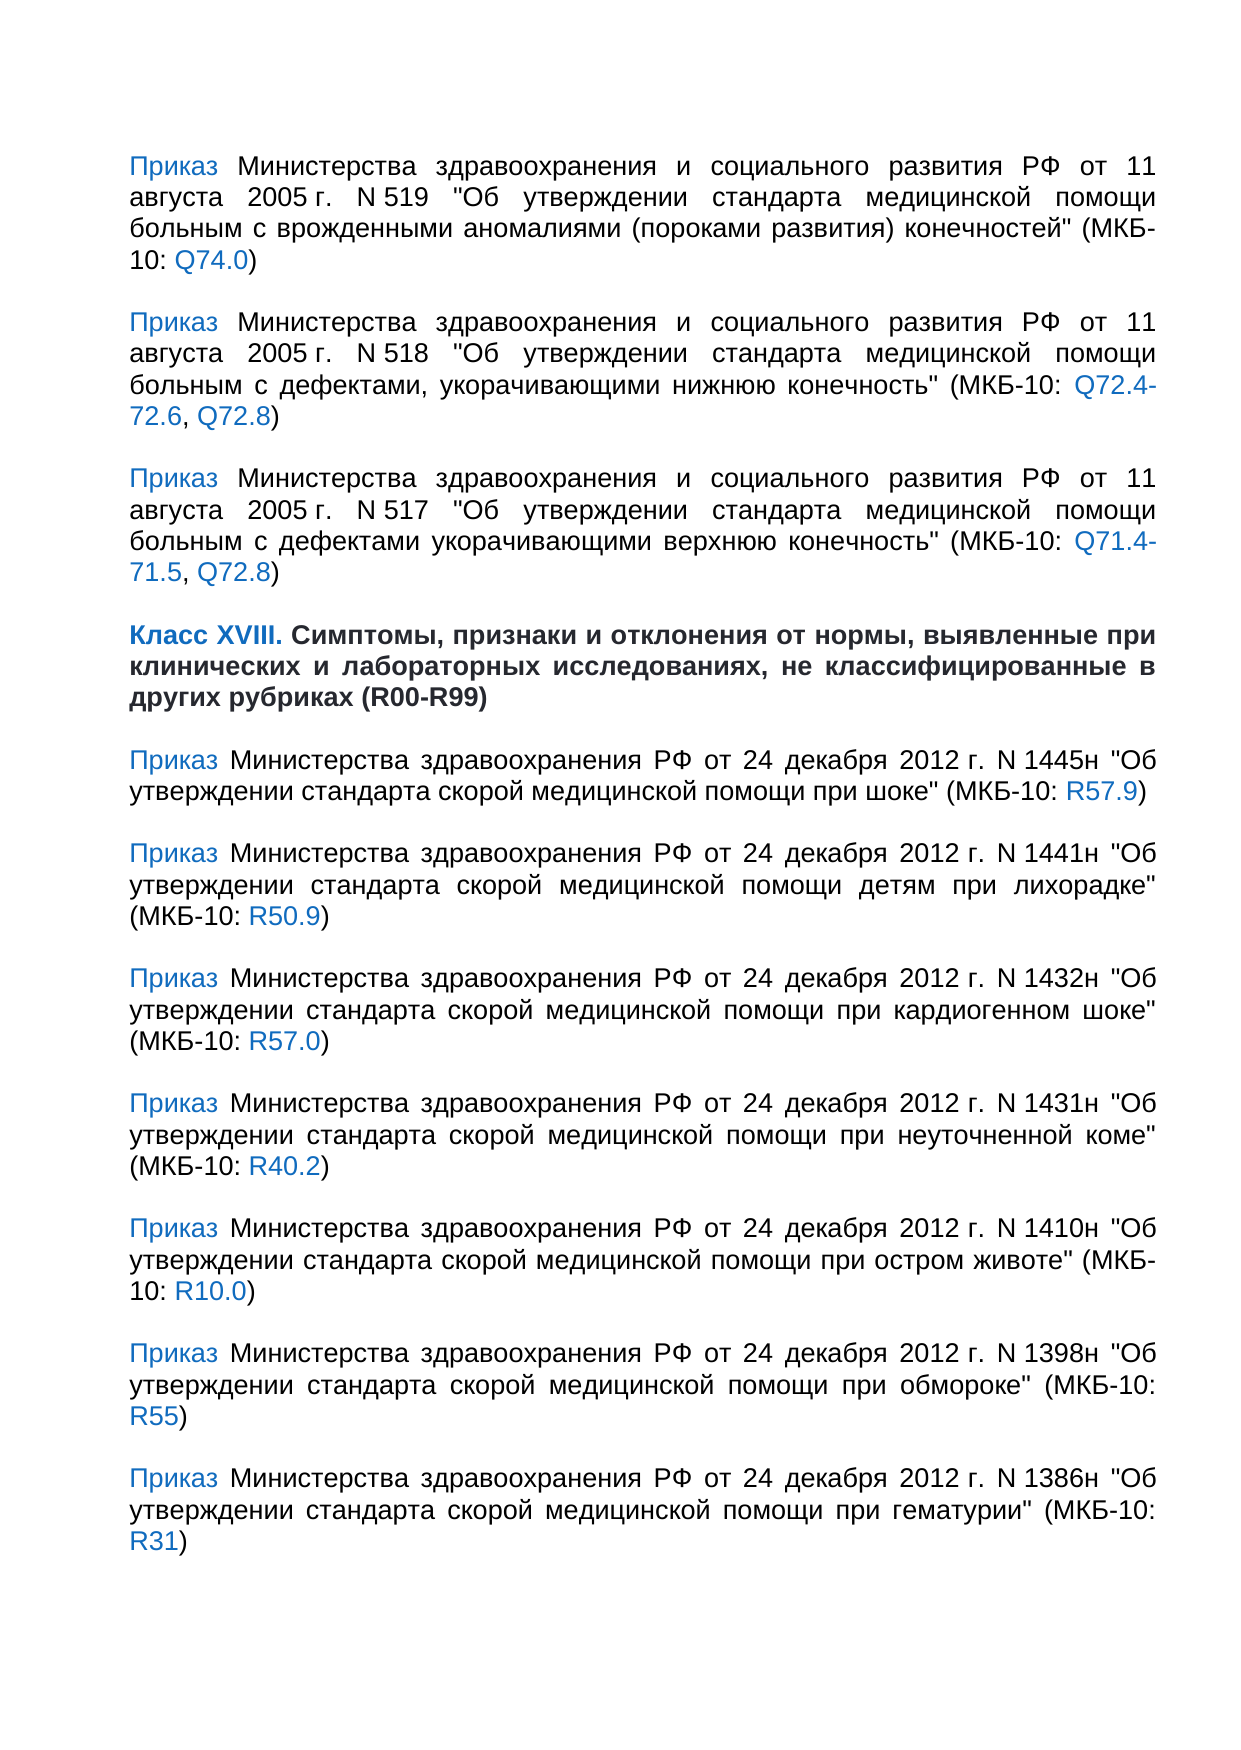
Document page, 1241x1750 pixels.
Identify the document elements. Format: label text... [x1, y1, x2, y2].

text Приказ Министерства здравоохранения и социального развития РФ от 11 августа 2005 г. N 517 "Об утверждении стандарта медицинской помощи больным с дефектами укорачивающими верхнюю конечность" (МКБ-10: Q71.4-71.5, Q72.8) [129, 462, 1157, 587]
text Приказ Министерства здравоохранения РФ от 24 декабря 2012 г. N 1441н "Об утверждении стандарта скорой медицинской помощи детям при лихорадке" (МКБ-10: R50.9) [129, 837, 1157, 931]
text Приказ Министерства здравоохранения РФ от 24 декабря 2012 г. N 1386н "Об утверждении стандарта скорой медицинской помощи при гематурии" (МКБ-10: R31) [129, 1462, 1157, 1556]
text Приказ Министерства здравоохранения и социального развития РФ от 11 августа 2005 г. N 519 "Об утверждении стандарта медицинской помощи больным с врожденными аномалиями (пороками развития) конечностей" (МКБ-10: Q74.0) [129, 150, 1157, 275]
text Приказ Министерства здравоохранения РФ от 24 декабря 2012 г. N 1398н "Об утверждении стандарта скорой медицинской помощи при обмороке" (МКБ-10: R55) [129, 1337, 1157, 1431]
text Приказ Министерства здравоохранения РФ от 24 декабря 2012 г. N 1432н "Об утверждении стандарта скорой медицинской помощи при кардиогенном шоке" (МКБ-10: R57.0) [129, 962, 1157, 1056]
text Приказ Министерства здравоохранения и социального развития РФ от 11 августа 2005 г. N 518 "Об утверждении стандарта медицинской помощи больным с дефектами, укорачивающими нижнюю конечность" (МКБ-10: Q72.4-72.6, Q72.8) [129, 306, 1157, 431]
text Приказ Министерства здравоохранения РФ от 24 декабря 2012 г. N 1445н "Об утверждении стандарта скорой медицинской помощи при шоке" (МКБ-10: R57.9) [129, 744, 1157, 806]
text Класс XVIII. Симптомы, признаки и отклонения от нормы, выявленные при клинических и лабораторных исследованиях, не классифицированные в других рубриках (R00-R99) [129, 619, 1157, 712]
text Приказ Министерства здравоохранения РФ от 24 декабря 2012 г. N 1410н "Об утверждении стандарта скорой медицинской помощи при остром животе" (МКБ-10: R10.0) [129, 1212, 1157, 1306]
text Приказ Министерства здравоохранения РФ от 24 декабря 2012 г. N 1431н "Об утверждении стандарта скорой медицинской помощи при неуточненной коме" (МКБ-10: R40.2) [129, 1087, 1157, 1181]
